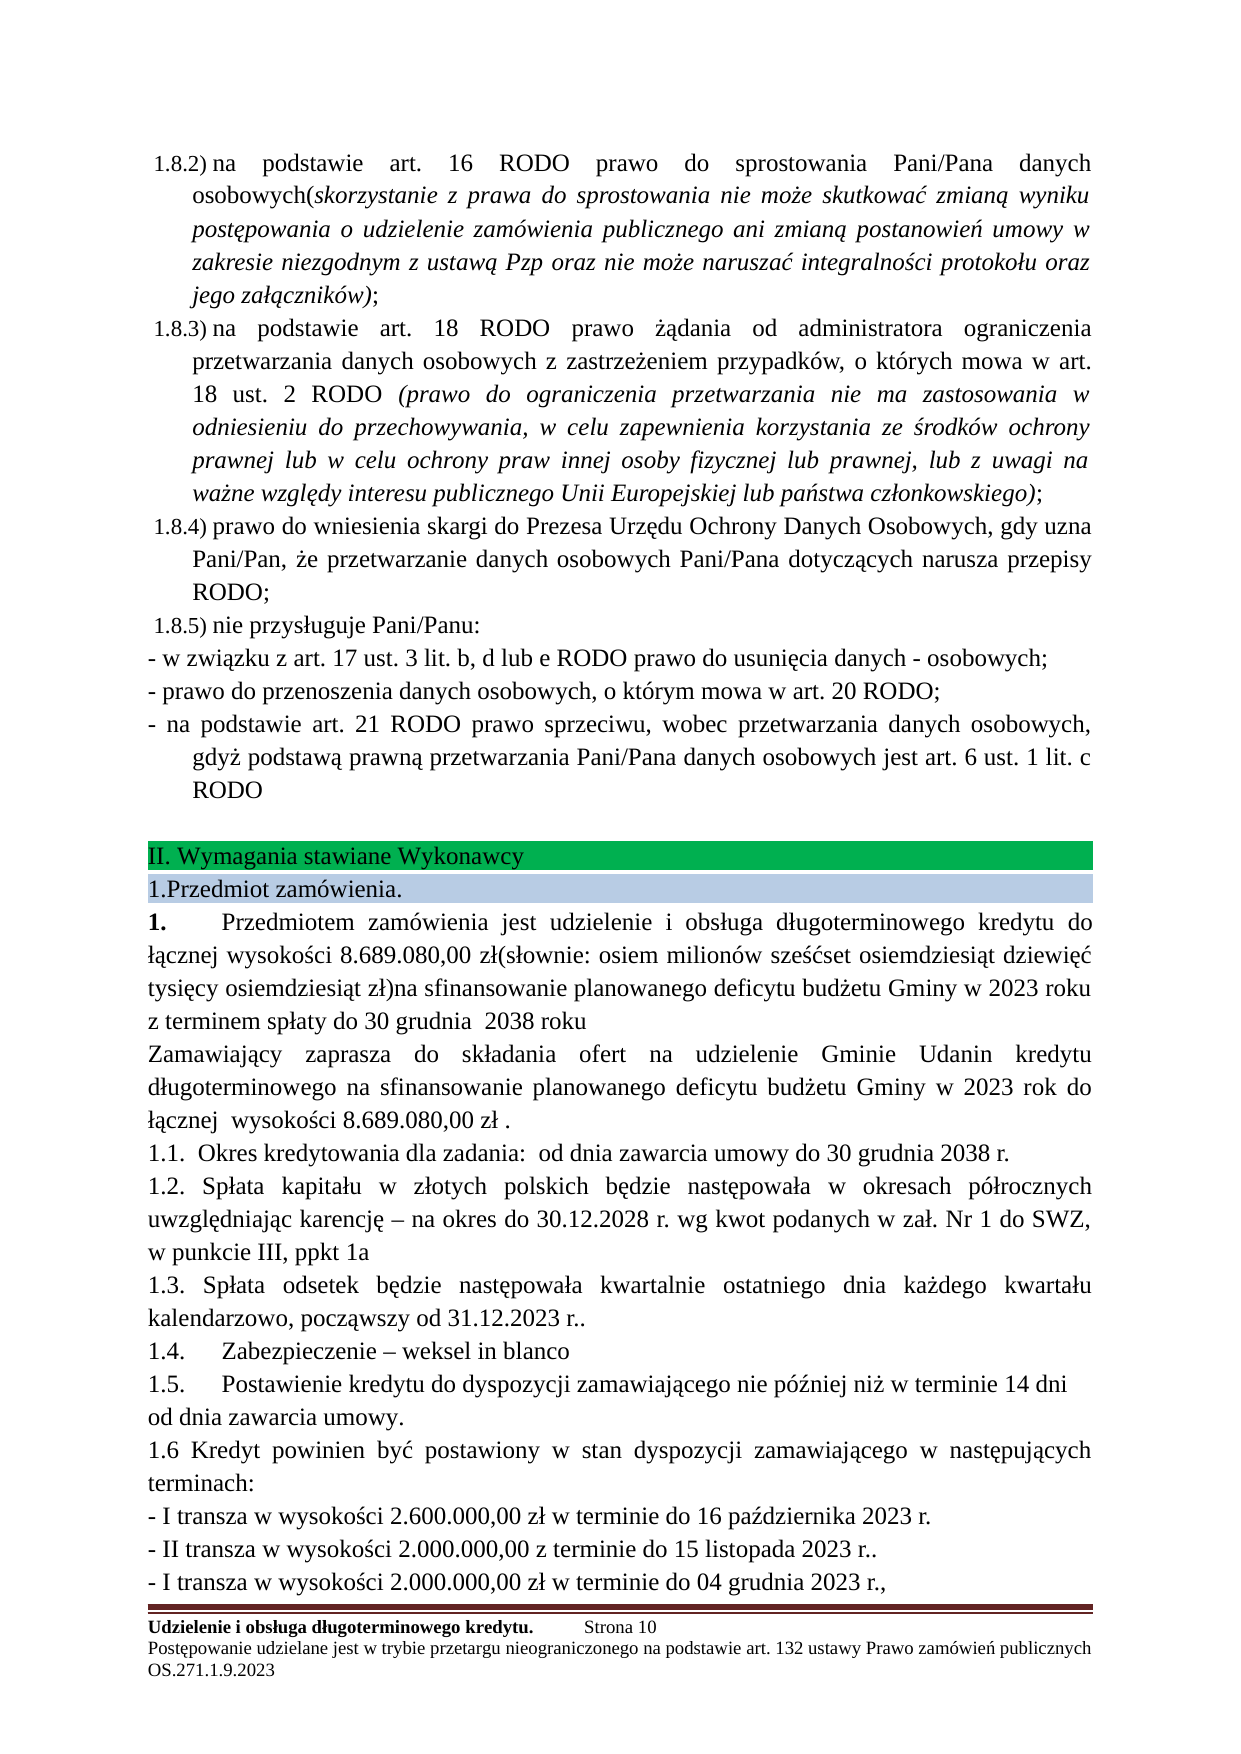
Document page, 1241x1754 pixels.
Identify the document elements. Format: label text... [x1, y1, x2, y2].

text - prawo do przenoszenia danych osobowych, o którym mowa w art. 20 RODO; [148, 676, 1093, 705]
list Zabezpieczenie – weksel in blanco [148, 1336, 1093, 1365]
list na podstawie art. 16 RODO prawo do sprostowania Pani/Pana danych osobowych(skorzystanie z prawa do sprostowania nie może skutkować zmianą wyniku postępowania o udzielenie zamówienia publicznego ani zmianą postanowień umowy w zakresie niezgodnym z ustawą Pzp oraz nie może naruszać integralności protokołu oraz jego załączników); [148, 148, 1093, 308]
text - na podstawie art. 21 RODO prawo sprzeciwu, wobec przetwarzania danych osobowych, gdyż podstawą prawną przetwarzania Pani/Pana danych osobowych jest art. 6 ust. 1 lit. c RODO [148, 709, 1093, 804]
text - I transza w wysokości 2.600.000,00 zł w terminie do 16 października 2023 r. [148, 1501, 1093, 1530]
list 1.Przedmiot zamówienia. [148, 874, 1093, 903]
list nie przysługuje Pani/Panu: [148, 610, 1093, 639]
text 1.1. Okres kredytowania dla zadania: od dnia zawarcia umowy do 30 grudnia 2038 r. [148, 1138, 1093, 1167]
text 1.2. Spłata kapitału w złotych polskich będzie następowała w okresach półrocznych uwzględniając karencję – na okres do 30.12.2028 r. wg kwot podanych w zał. Nr 1 do SWZ, w punkcie III, ppkt 1a [148, 1171, 1093, 1266]
text - II transza w wysokości 2.000.000,00 z terminie do 15 listopada 2023 r.. [148, 1534, 1093, 1563]
text II. Wymagania stawiane Wykonawcy [148, 841, 1093, 870]
list na podstawie art. 18 RODO prawo żądania od administratora ograniczenia przetwarzania danych osobowych z zastrzeżeniem przypadków, o których mowa w art. 18 ust. 2 RODO (prawo do ograniczenia przetwarzania nie ma zastosowania w odniesieniu do przechowywania, w celu zapewnienia korzystania ze środków ochrony prawnej lub w celu ochrony praw innej osoby fizycznej lub prawnej, lub z uwagi na ważne względy interesu publicznego Unii Europejskiej lub państwa członkowskiego); [148, 313, 1093, 507]
text Zamawiający zaprasza do składania ofert na udzielenie Gminie Udanin kredytu długoterminowego na sfinansowanie planowanego deficytu budżetu Gminy w 2023 rok do łącznej wysokości 8.689.080,00 zł . [148, 1039, 1093, 1134]
text 1.3. Spłata odsetek będzie następowała kwartalnie ostatniego dnia każdego kwartału kalendarzowo, począwszy od 31.12.2023 r.. [148, 1270, 1093, 1332]
text 1.6 Kredyt powinien być postawiony w stan dyspozycji zamawiającego w następujących terminach: [148, 1435, 1093, 1497]
text - I transza w wysokości 2.000.000,00 zł w terminie do 04 grudnia 2023 r., [148, 1567, 1093, 1596]
list prawo do wniesienia skargi do Prezesa Urzędu Ochrony Danych Osobowych, gdy uzna Pani/Pan, że przetwarzanie danych osobowych Pani/Pana dotyczących narusza przepisy RODO; [148, 511, 1093, 606]
text - w związku z art. 17 ust. 3 lit. b, d lub e RODO prawo do usunięcia danych - osobowych; [148, 643, 1093, 672]
list Przedmiotem zamówienia jest udzielenie i obsługa długoterminowego kredytu do łącznej wysokości 8.689.080,00 zł(słownie: osiem milionów sześćset osiemdziesiąt dziewięć tysięcy osiemdziesiąt zł)na sfinansowanie planowanego deficytu budżetu Gminy w 2023 roku z terminem spłaty do 30 grudnia 2038 roku [148, 907, 1093, 1035]
list Postawienie kredytu do dyspozycji zamawiającego nie później niż w terminie 14 dni od dnia zawarcia umowy. [148, 1369, 1093, 1431]
